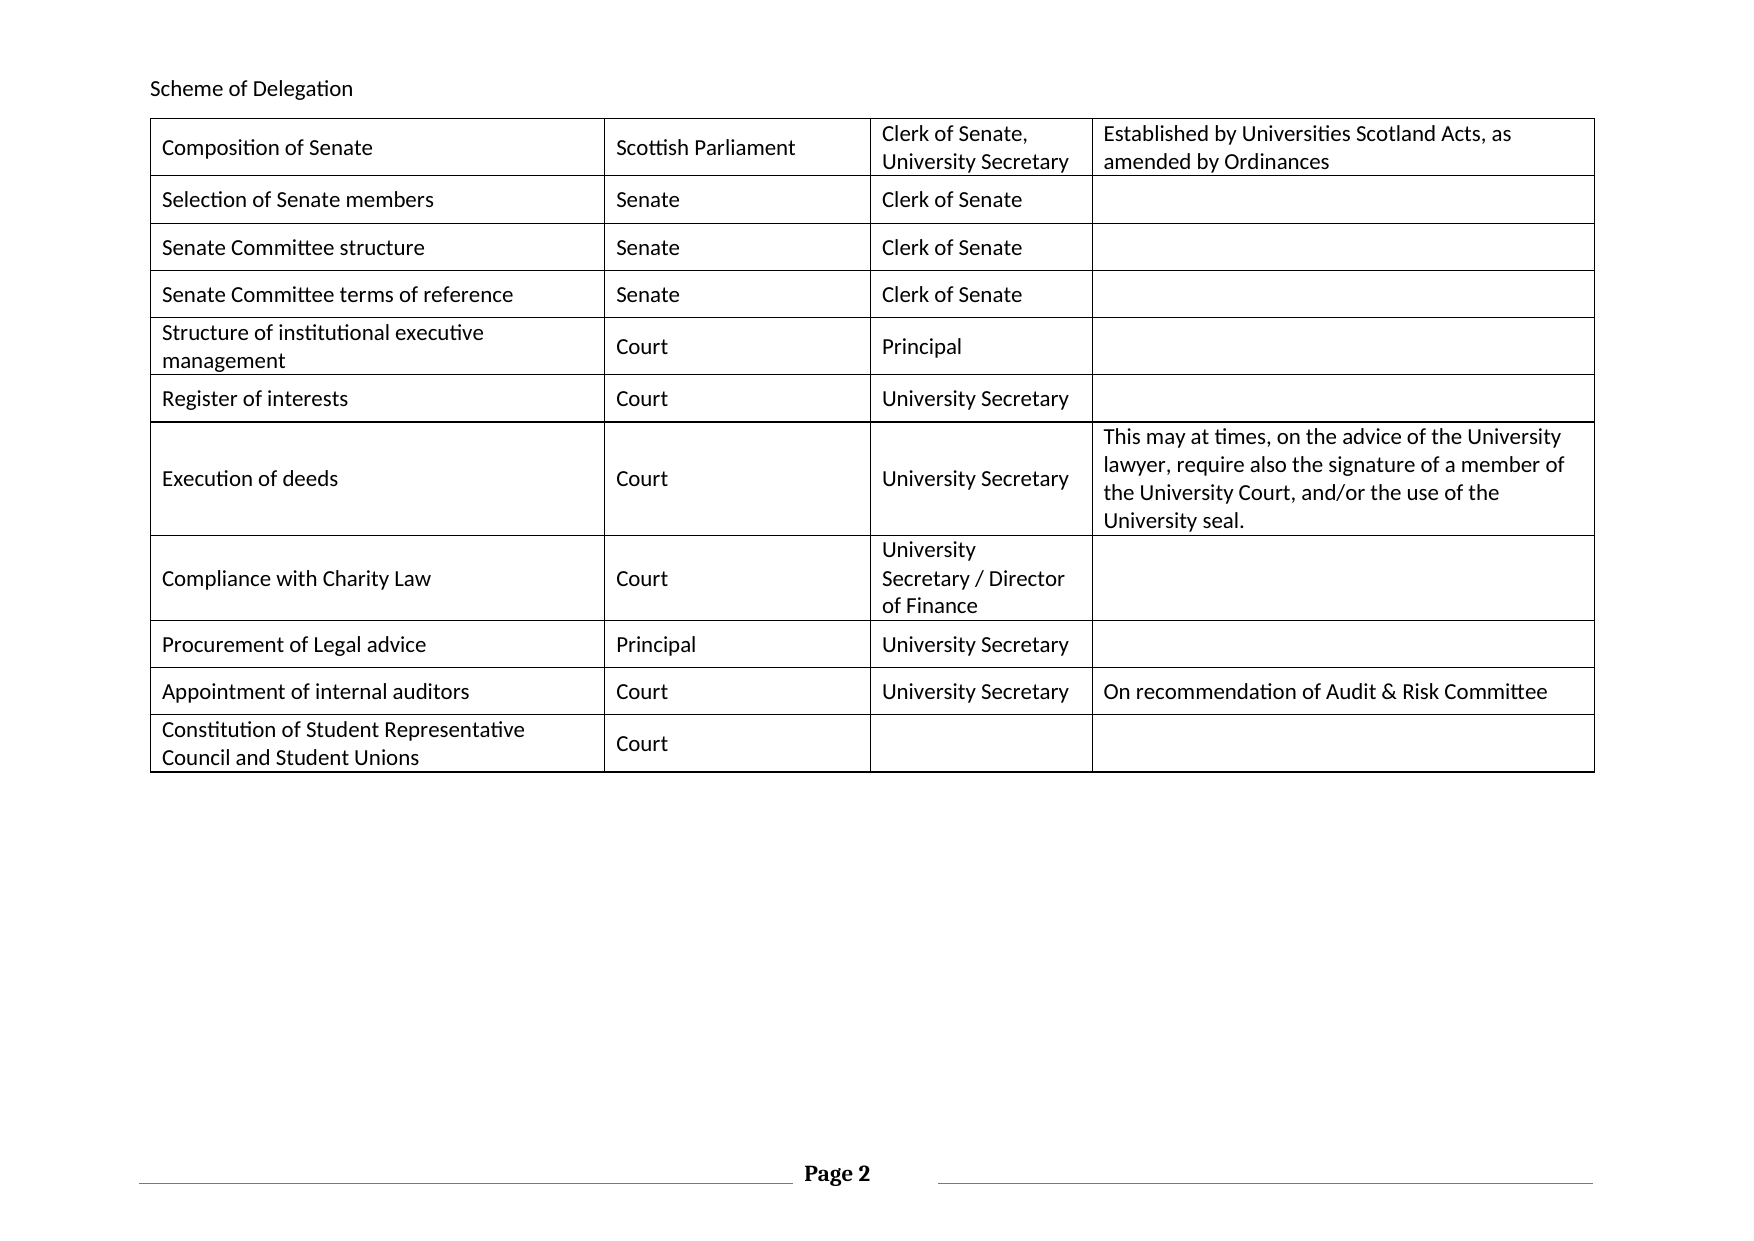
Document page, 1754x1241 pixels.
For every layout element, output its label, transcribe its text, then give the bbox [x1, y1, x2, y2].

table_cell On recommendation of Audit & Risk Committee [1093, 668, 1594, 714]
table_cell Structure of institutional executive management [151, 318, 604, 374]
table_cell University Secretary / Director of Finance [871, 536, 1092, 620]
table_cell Senate [605, 224, 870, 270]
table_cell Composition of Senate [151, 119, 604, 175]
table_cell Court [605, 423, 870, 534]
table_cell University Secretary [871, 621, 1092, 667]
table_cell Senate [605, 271, 870, 317]
table_cell This may at times, on the advice of the University lawyer, require also the signature of a member of the University Court, and/or the use of the University seal. [1093, 423, 1594, 534]
table_cell Court [605, 375, 870, 421]
table_cell University Secretary [871, 423, 1092, 534]
table_cell Compliance with Charity Law [151, 536, 604, 620]
table_cell Scottish Parliament [605, 119, 870, 175]
table_cell Court [605, 715, 870, 771]
table_cell Established by Universities Scotland Acts, as amended by Ordinances [1093, 119, 1594, 175]
table_cell Execution of deeds [151, 423, 604, 534]
table_cell [1093, 176, 1594, 222]
table_cell [1093, 224, 1594, 270]
table_cell Senate Committee structure [151, 224, 604, 270]
table_cell Court [605, 668, 870, 714]
table_cell Principal [605, 621, 870, 667]
table_cell Constitution of Student Representative Council and Student Unions [151, 715, 604, 771]
table_cell [1093, 715, 1594, 771]
table_cell Appointment of internal auditors [151, 668, 604, 714]
table_cell [1093, 271, 1594, 317]
table_cell [1093, 621, 1594, 667]
table_cell Clerk of Senate [871, 176, 1092, 222]
table_cell [1093, 375, 1594, 421]
table_cell Senate Committee terms of reference [151, 271, 604, 317]
table_cell Selection of Senate members [151, 176, 604, 222]
table_cell Court [605, 318, 870, 374]
table_cell [1093, 536, 1594, 620]
table_cell [1093, 318, 1594, 374]
table_cell Procurement of Legal advice [151, 621, 604, 667]
table_cell Register of interests [151, 375, 604, 421]
table_cell Clerk of Senate [871, 271, 1092, 317]
table_cell Clerk of Senate, University Secretary [871, 119, 1092, 175]
table_cell [871, 715, 1092, 771]
table_cell University Secretary [871, 375, 1092, 421]
table_cell University Secretary [871, 668, 1092, 714]
table_cell Senate [605, 176, 870, 222]
table_cell Principal [871, 318, 1092, 374]
table_cell Clerk of Senate [871, 224, 1092, 270]
table_cell Court [605, 536, 870, 620]
